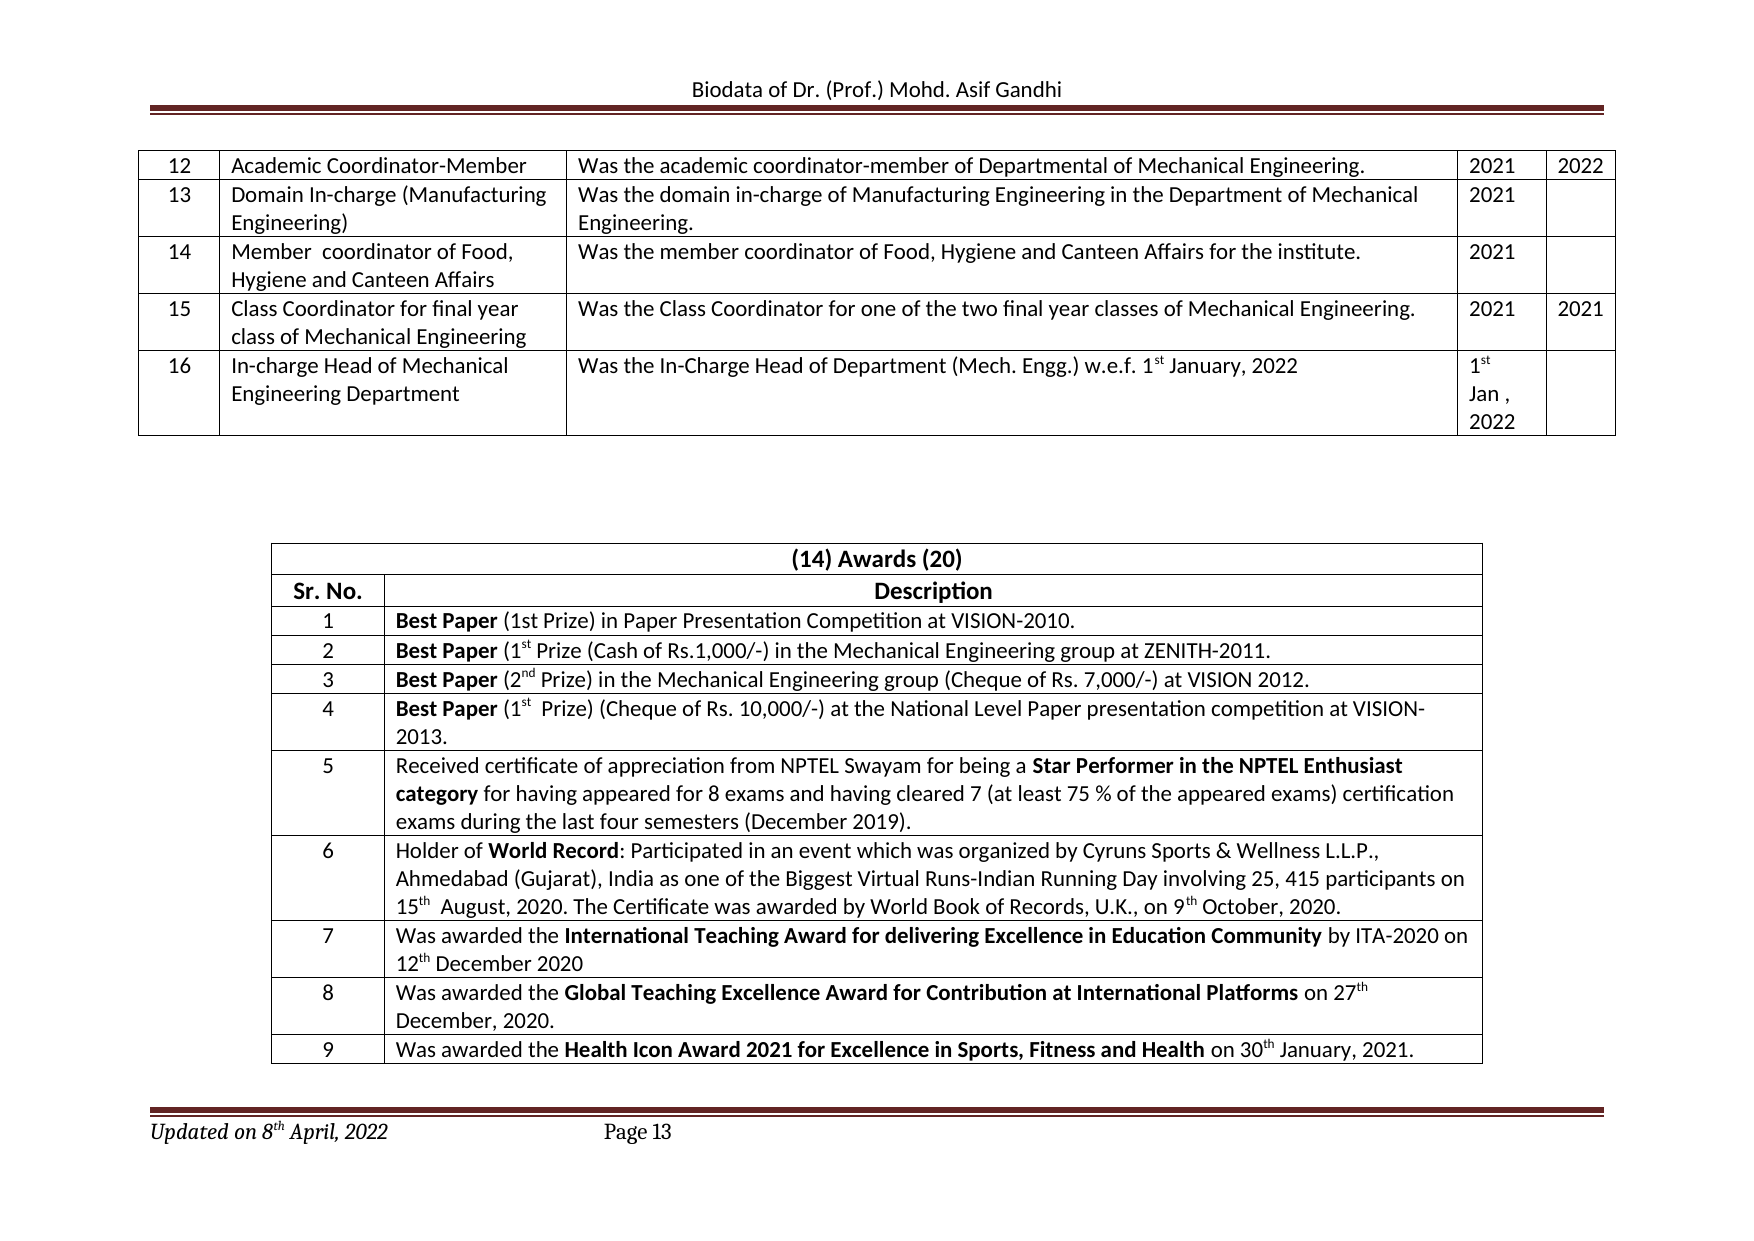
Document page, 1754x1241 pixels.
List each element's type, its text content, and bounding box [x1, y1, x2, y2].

table_cell 12 [139, 151, 219, 179]
table_cell Best Paper (2nd Prize) in the Mechanical Engineering group (Cheque of Rs. 7,000/-) at VISION 2012. [385, 665, 1482, 693]
table_cell Best Paper (1st Prize) (Cheque of Rs. 10,000/-) at the National Level Paper presentation competition at VISION-2013. [385, 694, 1482, 750]
table_header (14) Awards (20) [272, 544, 1482, 574]
table_cell 2021 [1547, 294, 1615, 350]
table_cell Was the In-Charge Head of Department (Mech. Engg.) w.e.f. 1st January, 2022 [567, 351, 1457, 435]
table_cell 7 [272, 921, 384, 977]
table_cell 1 [272, 607, 384, 635]
table_cell Was the member coordinator of Food, Hygiene and Canteen Affairs for the institute. [567, 237, 1457, 293]
table_cell Academic Coordinator-Member [220, 151, 566, 179]
table_cell 1st Jan , 2022 [1458, 351, 1546, 435]
table_cell Was awarded the Global Teaching Excellence Award for Contribution at International Platforms on 27th December, 2020. [385, 978, 1482, 1034]
table_cell Sr. No. [272, 575, 384, 606]
table_cell 3 [272, 665, 384, 693]
table_cell 9 [272, 1035, 384, 1063]
table_cell Member coordinator of Food, Hygiene and Canteen Affairs [220, 237, 566, 293]
table_cell 14 [139, 237, 219, 293]
table_cell Domain In-charge (Manufacturing Engineering) [220, 180, 566, 236]
table_cell 2 [272, 636, 384, 664]
table_cell Received certificate of appreciation from NPTEL Swayam for being a Star Performer in the NPTEL Enthusiast category for having appeared for 8 exams and having cleared 7 (at least 75 % of the appeared exams) certification exams during the last four semesters (December 2019). [385, 751, 1482, 835]
table_cell 8 [272, 978, 384, 1034]
table_cell Holder of World Record: Participated in an event which was organized by Cyruns Sports & Wellness L.L.P., Ahmedabad (Gujarat), India as one of the Biggest Virtual Runs-Indian Running Day involving 25, 415 participants on 15th August, 2020. The Certificate was awarded by World Book of Records, U.K., on 9th October, 2020. [385, 836, 1482, 920]
table_cell 2021 [1458, 180, 1546, 236]
table_cell 2021 [1458, 294, 1546, 350]
table_cell 16 [139, 351, 219, 435]
table_cell Was awarded the Health Icon Award 2021 for Excellence in Sports, Fitness and Health on 30th January, 2021. [385, 1035, 1482, 1063]
table_cell 6 [272, 836, 384, 920]
table_cell 4 [272, 694, 384, 750]
table_cell [1547, 351, 1615, 435]
table_cell Was the academic coordinator-member of Departmental of Mechanical Engineering. [567, 151, 1457, 179]
table_cell 2022 [1547, 151, 1615, 179]
table_cell Was the Class Coordinator for one of the two final year classes of Mechanical Engineering. [567, 294, 1457, 350]
table_cell Best Paper (1st Prize (Cash of Rs.1,000/-) in the Mechanical Engineering group at ZENITH-2011. [385, 636, 1482, 664]
table_cell [1547, 237, 1615, 293]
table_cell Was the domain in-charge of Manufacturing Engineering in the Department of Mechanical Engineering. [567, 180, 1457, 236]
table_cell 2021 [1458, 237, 1546, 293]
table_cell Class Coordinator for final year class of Mechanical Engineering [220, 294, 566, 350]
table_cell 5 [272, 751, 384, 835]
table_cell Description [385, 575, 1482, 606]
table_cell [1547, 180, 1615, 236]
table_cell Was awarded the International Teaching Award for delivering Excellence in Education Community by ITA-2020 on 12th December 2020 [385, 921, 1482, 977]
table_cell In-charge Head of Mechanical Engineering Department [220, 351, 566, 435]
table_cell 13 [139, 180, 219, 236]
table_cell 2021 [1458, 151, 1546, 179]
table_cell Best Paper (1st Prize) in Paper Presentation Competition at VISION-2010. [385, 607, 1482, 635]
table_cell 15 [139, 294, 219, 350]
